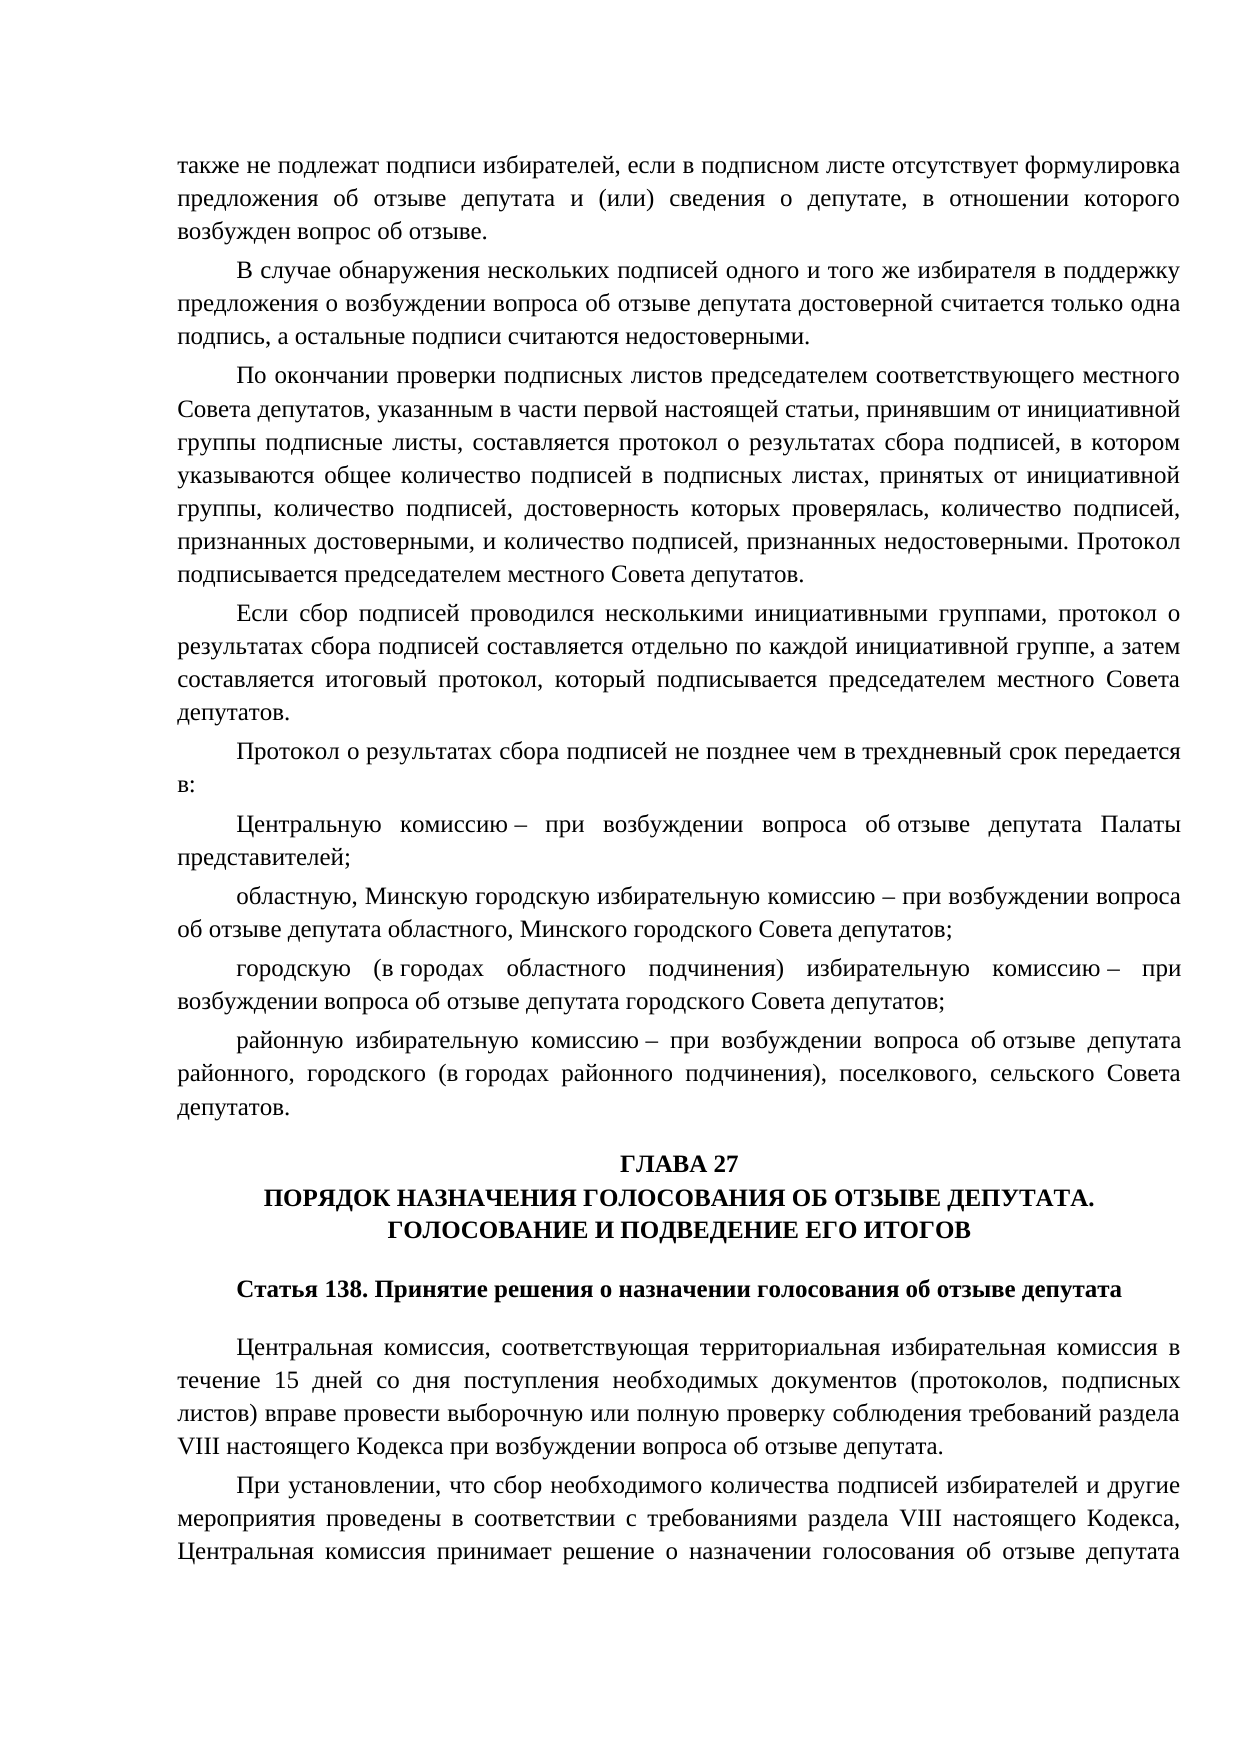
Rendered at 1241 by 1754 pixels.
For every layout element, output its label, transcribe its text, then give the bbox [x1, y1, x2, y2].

text По окончании проверки подписных листов председателем соответствующего местного Совета депутатов, указанным в части первой настоящей статьи, принявшим от инициативной группы подписные листы, составляется протокол о результатах сбора подписей, в котором указываются общее количество подписей в подписных листах, принятых от инициативной группы, количество подписей, достоверность которых проверялась, количество подписей, признанных достоверными, и количество подписей, признанных недостоверными. Протокол подписывается председателем местного Совета депутатов. [177, 361, 1181, 587]
text ГЛАВА 27 ПОРЯДОК НАЗНАЧЕНИЯ ГОЛОСОВАНИЯ ОБ ОТЗЫВЕ ДЕПУТАТА. ГОЛОСОВАНИЕ И ПОДВЕДЕНИЕ ЕГО ИТОГОВ [177, 1149, 1181, 1244]
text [177, 1470, 1181, 1565]
text Статья 138. Принятие решения о назначении голосования об отзыве депутата [236, 1274, 1181, 1302]
text областную, Минскую городскую избирательную комиссию – при возбуждении вопроса об отзыве депутата областного, Минского городского Совета депутатов; [177, 881, 1181, 943]
text Если сбор подписей проводился несколькими инициативными группами, протокол о результатах сбора подписей составляется отдельно по каждой инициативной группе, а затем составляется итоговый протокол, который подписывается председателем местного Совета депутатов. [177, 598, 1181, 726]
text городскую (в городах областного подчинения) избирательную комиссию – при возбуждении вопроса об отзыве депутата городского Совета депутатов; [177, 953, 1181, 1015]
text Центральную комиссию – при возбуждении вопроса об отзыве депутата Палаты представителей; [177, 809, 1181, 870]
text Центральная комиссия, соответствующая территориальная избирательная комиссия в течение 15 дней со дня поступления необходимых документов (протоколов, подписных листов) вправе провести выборочную или полную проверку соблюдения требований раздела VIII настоящего Кодекса при возбуждении вопроса об отзыве депутата. [177, 1332, 1181, 1459]
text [177, 150, 1181, 245]
text В случае обнаружения нескольких подписей одного и того же избирателя в поддержку предложения о возбуждении вопроса об отзыве депутата достоверной считается только одна подпись, а остальные подписи считаются недостоверными. [177, 255, 1181, 350]
text районную избирательную комиссию – при возбуждении вопроса об отзыве депутата районного, городского (в городах районного подчинения), поселкового, сельского Совета депутатов. [177, 1026, 1181, 1120]
text Протокол о результатах сбора подписей не позднее чем в трехдневный срок передается в: [177, 736, 1181, 798]
